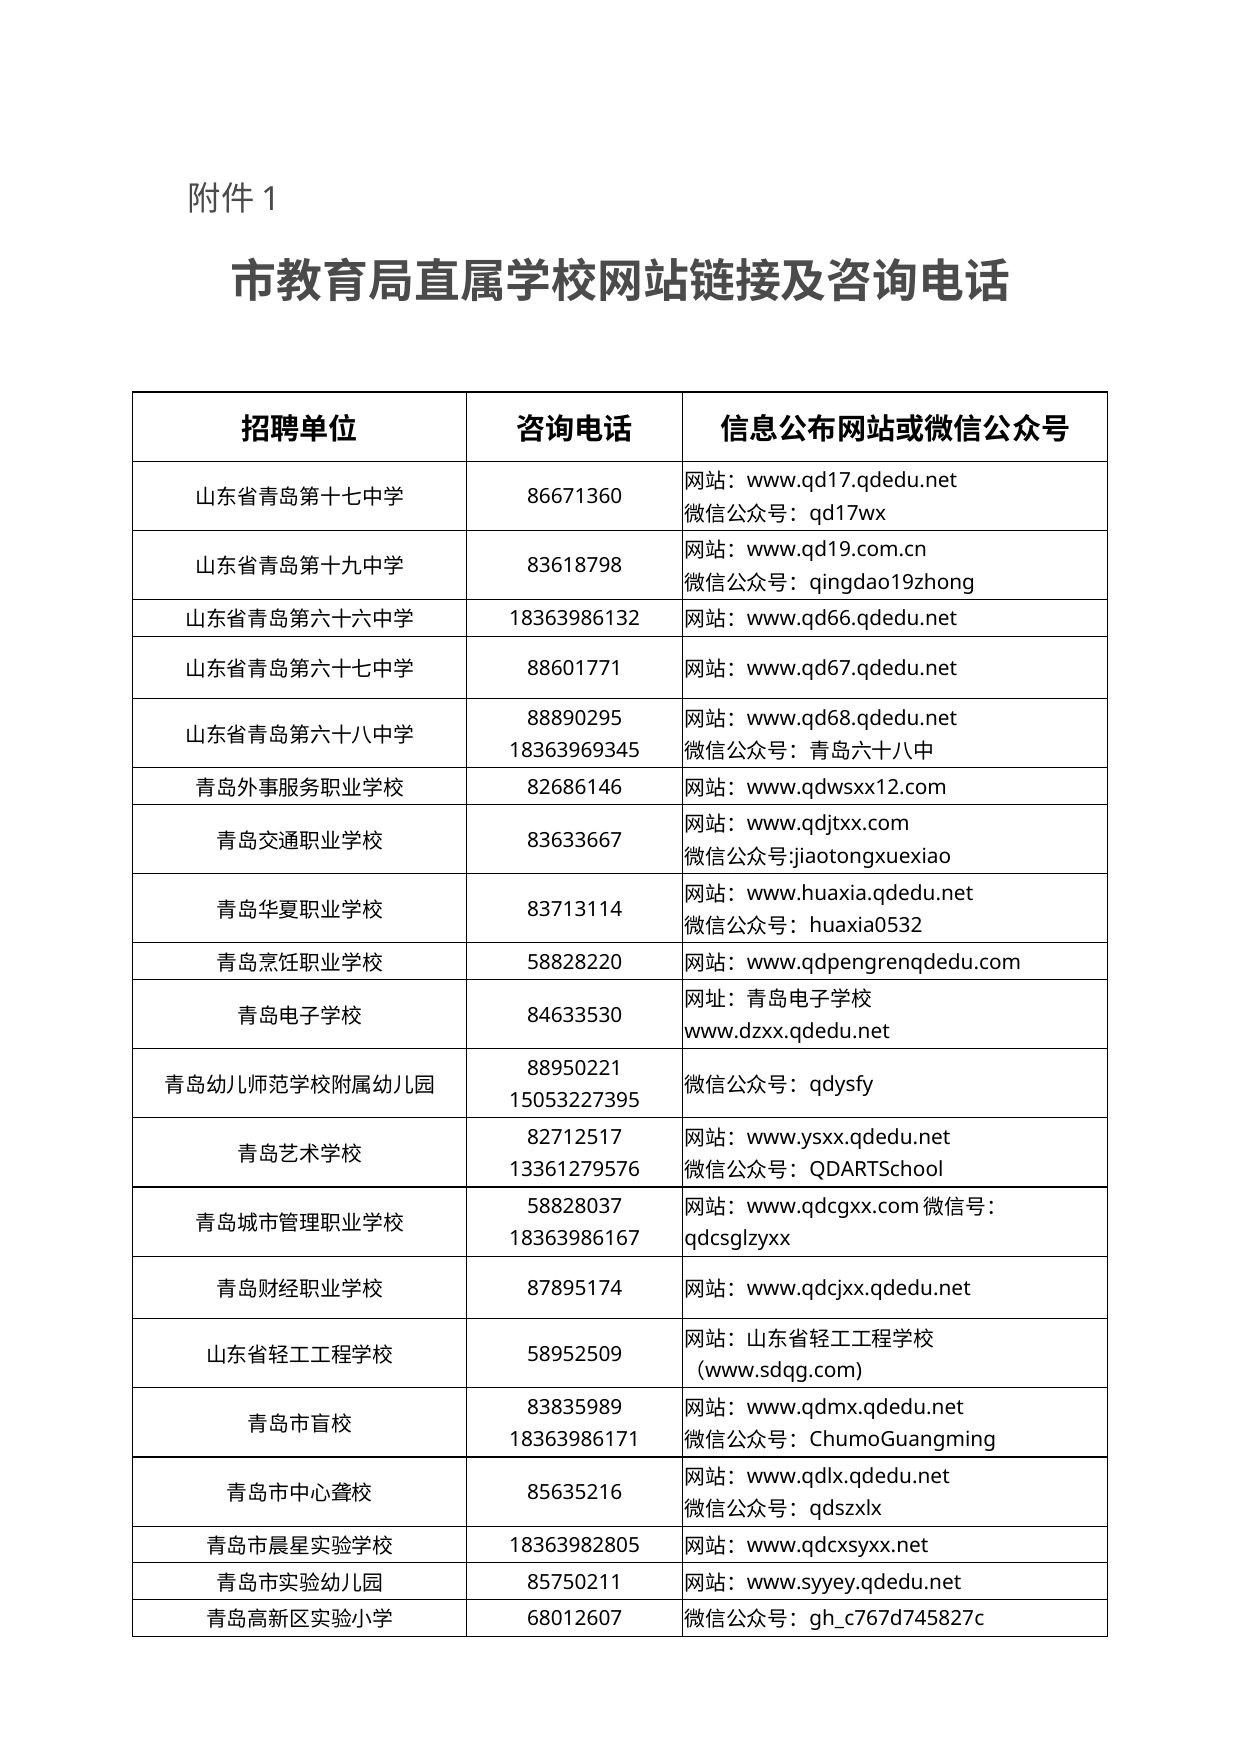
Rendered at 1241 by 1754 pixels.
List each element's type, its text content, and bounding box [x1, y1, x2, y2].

table_cell 网站：www.qdcxsyxx.net [683, 1527, 1107, 1562]
table_cell 网站：www.qdcgxx.com微信号：qdcsglzyxx [683, 1188, 1107, 1256]
table_cell 85750211 [467, 1563, 682, 1599]
table_cell 青岛烹饪职业学校 [133, 943, 466, 979]
table_cell 88890295 18363969345 [467, 699, 682, 767]
table_cell 18363986132 [467, 600, 682, 636]
table_cell 青岛华夏职业学校 [133, 874, 466, 942]
table_cell 82686146 [467, 768, 682, 804]
table_cell 58952509 [467, 1319, 682, 1387]
table_cell 83618798 [467, 531, 682, 599]
table_cell 83713114 [467, 874, 682, 942]
table_cell 网站：www.qdlx.qdedu.net 微信公众号：qdszxlx [683, 1458, 1107, 1526]
table_cell 82712517 13361279576 [467, 1118, 682, 1186]
table_cell 青岛市晨星实验学校 [133, 1527, 466, 1562]
table_cell 山东省青岛第六十七中学 [133, 637, 466, 698]
table_cell 网址：青岛电子学校 www.dzxx.qdedu.net [683, 980, 1107, 1048]
table_cell 网站：www.qd68.qdedu.net 微信公众号：青岛六十八中 [683, 699, 1107, 767]
table_header 信息公布网站或微信公众号 [683, 393, 1107, 461]
text 市教育局直属学校网站链接及咨询电话 [187, 229, 1053, 326]
table_cell 网站：www.qdpengrenqdedu.com [683, 943, 1107, 979]
table_cell 网站：www.qdmx.qdedu.net 微信公众号：ChumoGuangming [683, 1388, 1107, 1456]
table_cell 网站：www.qd67.qdedu.net [683, 637, 1107, 698]
table_cell 86671360 [467, 462, 682, 530]
table_cell 84633530 [467, 980, 682, 1048]
table_cell 83633667 [467, 805, 682, 873]
table_cell 青岛电子学校 [133, 980, 466, 1048]
table_cell 山东省青岛第六十六中学 [133, 600, 466, 636]
table_cell 网站：www.syyey.qdedu.net [683, 1563, 1107, 1599]
table_cell 山东省青岛第六十八中学 [133, 699, 466, 767]
table_cell 网站：www.qd66.qdedu.net [683, 600, 1107, 636]
table_cell 网站：www.ysxx.qdedu.net 微信公众号：QDARTSchool [683, 1118, 1107, 1186]
table_cell 微信公众号：qdysfy [683, 1049, 1107, 1117]
table_cell 网站：www.qdcjxx.qdedu.net [683, 1257, 1107, 1318]
table_cell 青岛艺术学校 [133, 1118, 466, 1186]
text 附件1 [187, 164, 1053, 229]
table_cell 网站：www.qd19.com.cn 微信公众号：qingdao19zhong [683, 531, 1107, 599]
table_cell 青岛高新区实验小学 [133, 1600, 466, 1636]
table_cell 网站：www.qd17.qdedu.net 微信公众号：qd17wx [683, 462, 1107, 530]
table_cell 青岛幼儿师范学校附属幼儿园 [133, 1049, 466, 1117]
table_cell 87895174 [467, 1257, 682, 1318]
table_cell 83835989 18363986171 [467, 1388, 682, 1456]
table_cell 青岛外事服务职业学校 [133, 768, 466, 804]
table_header 咨询电话 [467, 393, 682, 461]
table_cell 山东省青岛第十九中学 [133, 531, 466, 599]
table_cell 微信公众号：gh_c767d745827c [683, 1600, 1107, 1636]
table_cell 58828037 18363986167 [467, 1188, 682, 1256]
table_cell 青岛城市管理职业学校 [133, 1188, 466, 1256]
table_cell 88950221 15053227395 [467, 1049, 682, 1117]
table_cell 85635216 [467, 1458, 682, 1526]
table_cell 58828220 [467, 943, 682, 979]
table_cell 青岛市中心聋校 [133, 1458, 466, 1526]
table_header 招聘单位 [133, 393, 466, 461]
table_cell 网站：www.huaxia.qdedu.net 微信公众号：huaxia0532 [683, 874, 1107, 942]
table_cell 网站：www.qdjtxx.com 微信公众号:jiaotongxuexiao [683, 805, 1107, 873]
table_cell 68012607 [467, 1600, 682, 1636]
table_cell 网站：山东省轻工工程学校（www.sdqg.com) [683, 1319, 1107, 1387]
table_cell 山东省青岛第十七中学 [133, 462, 466, 530]
table_cell 网站：www.qdwsxx12.com [683, 768, 1107, 804]
table_cell 青岛交通职业学校 [133, 805, 466, 873]
table_cell 青岛市盲校 [133, 1388, 466, 1456]
table_cell 山东省轻工工程学校 [133, 1319, 466, 1387]
table_cell 青岛财经职业学校 [133, 1257, 466, 1318]
table_cell 18363982805 [467, 1527, 682, 1562]
table_cell 青岛市实验幼儿园 [133, 1563, 466, 1599]
table_cell 88601771 [467, 637, 682, 698]
